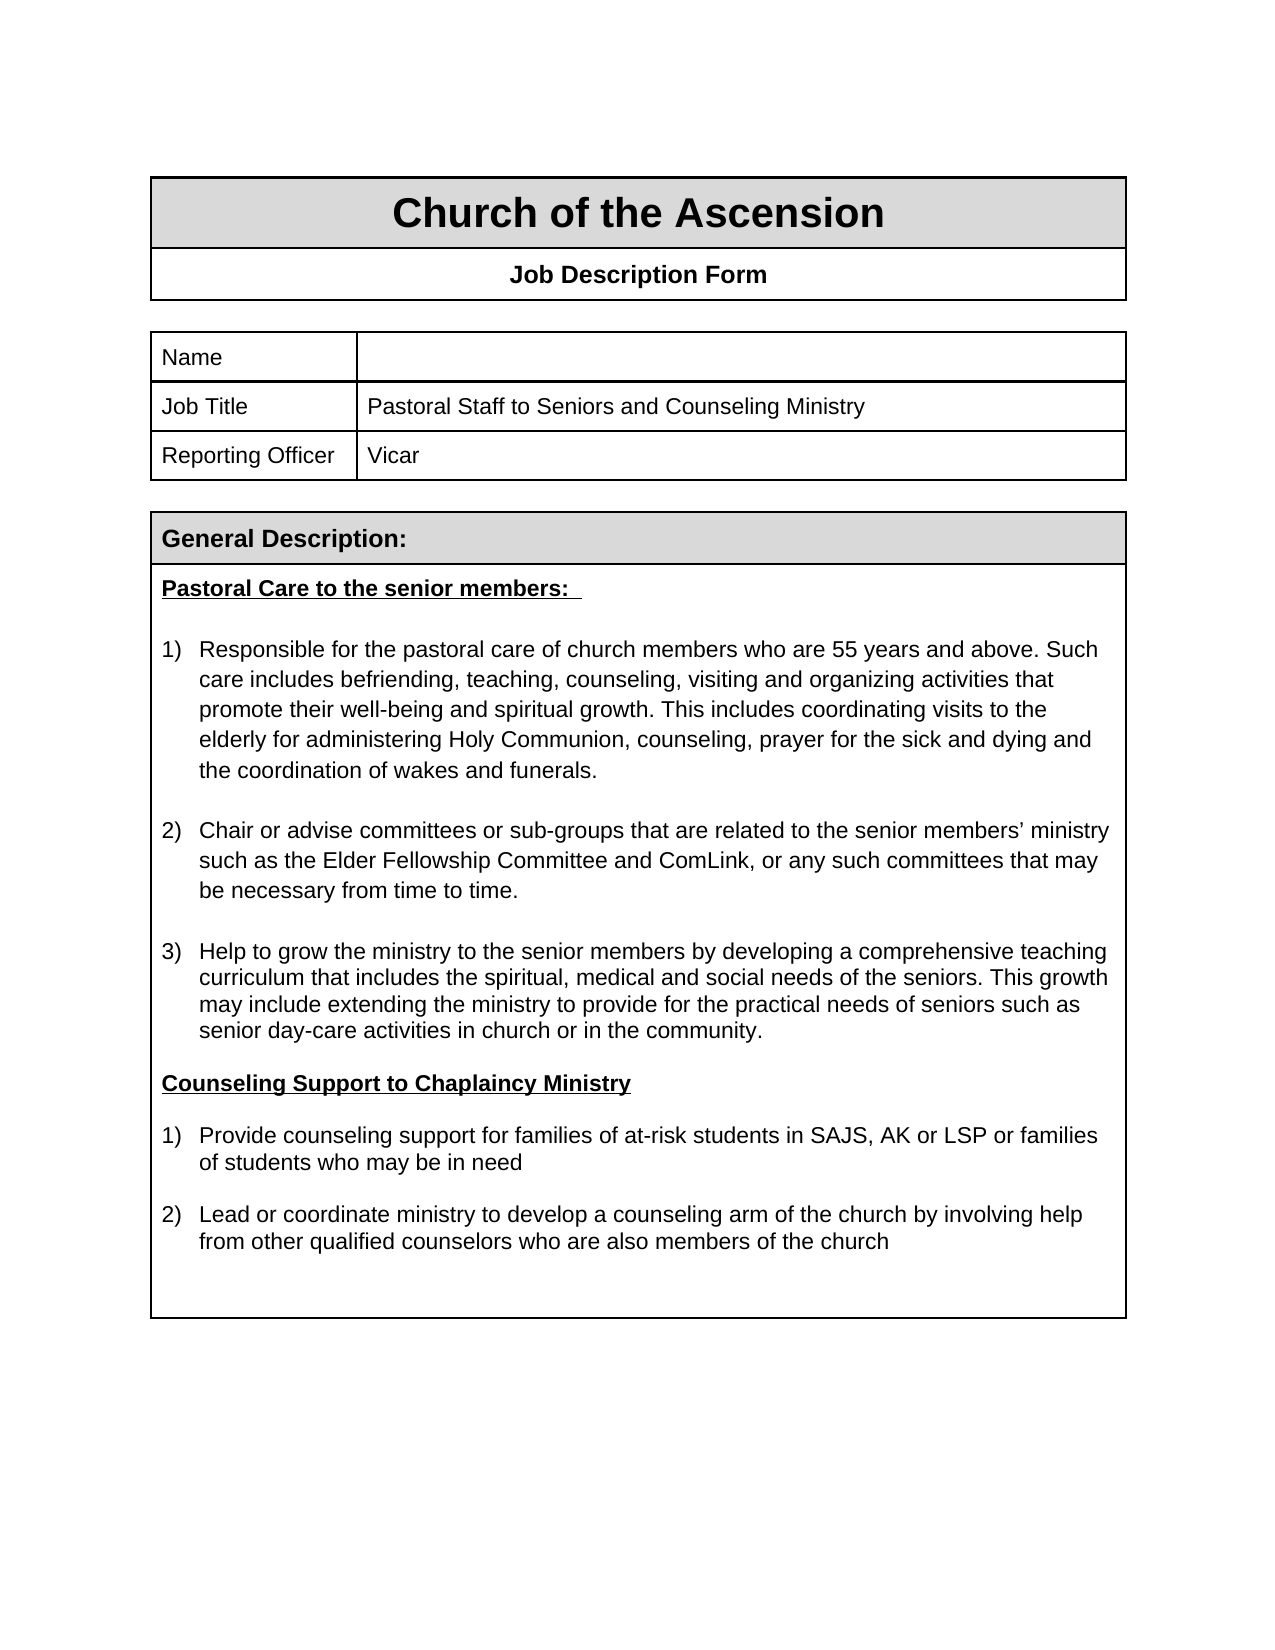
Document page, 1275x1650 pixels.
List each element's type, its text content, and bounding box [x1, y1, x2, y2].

table_cell Vicar [358, 432, 1125, 479]
table_header Church of the Ascension [152, 179, 1125, 247]
table_cell Job Description Form [152, 249, 1125, 299]
table_cell Job Title [152, 383, 356, 430]
table_header General Description: [152, 513, 1125, 563]
table_cell Pastoral Care to the senior members: Responsible for the pastoral care of church members who are 55 years and above. Such care includes befriending, teaching, counseling, visiting and organizing activities that promote their well-being and spiritual growth. This includes coordinating visits to the elderly for administering Holy Communion, counseling, prayer for the sick and dying and the coordination of wakes and funerals. Chair or advise committees or sub-groups that are related to the senior members’ ministry such as the Elder Fellowship Committee and ComLink, or any such committees that may be necessary from time to time. Help to grow the ministry to the senior members by developing a comprehensive teaching curriculum that includes the spiritual, medical and social needs of the seniors. This growth may include extending the ministry to provide for the practical needs of seniors such as senior day-care activities in church or in the community. Counseling Support to Chaplaincy Ministry Provide counseling support for families of at-risk students in SAJS, AK or LSP or families of students who may be in need Lead or coordinate ministry to develop a counseling arm of the church by involving help from other qualified counselors who are also members of the church [152, 565, 1125, 1317]
table_header Name [152, 333, 356, 380]
table_cell Pastoral Staff to Seniors and Counseling Ministry [358, 383, 1125, 430]
table_cell Reporting Officer [152, 432, 356, 479]
table_header [358, 333, 1125, 380]
